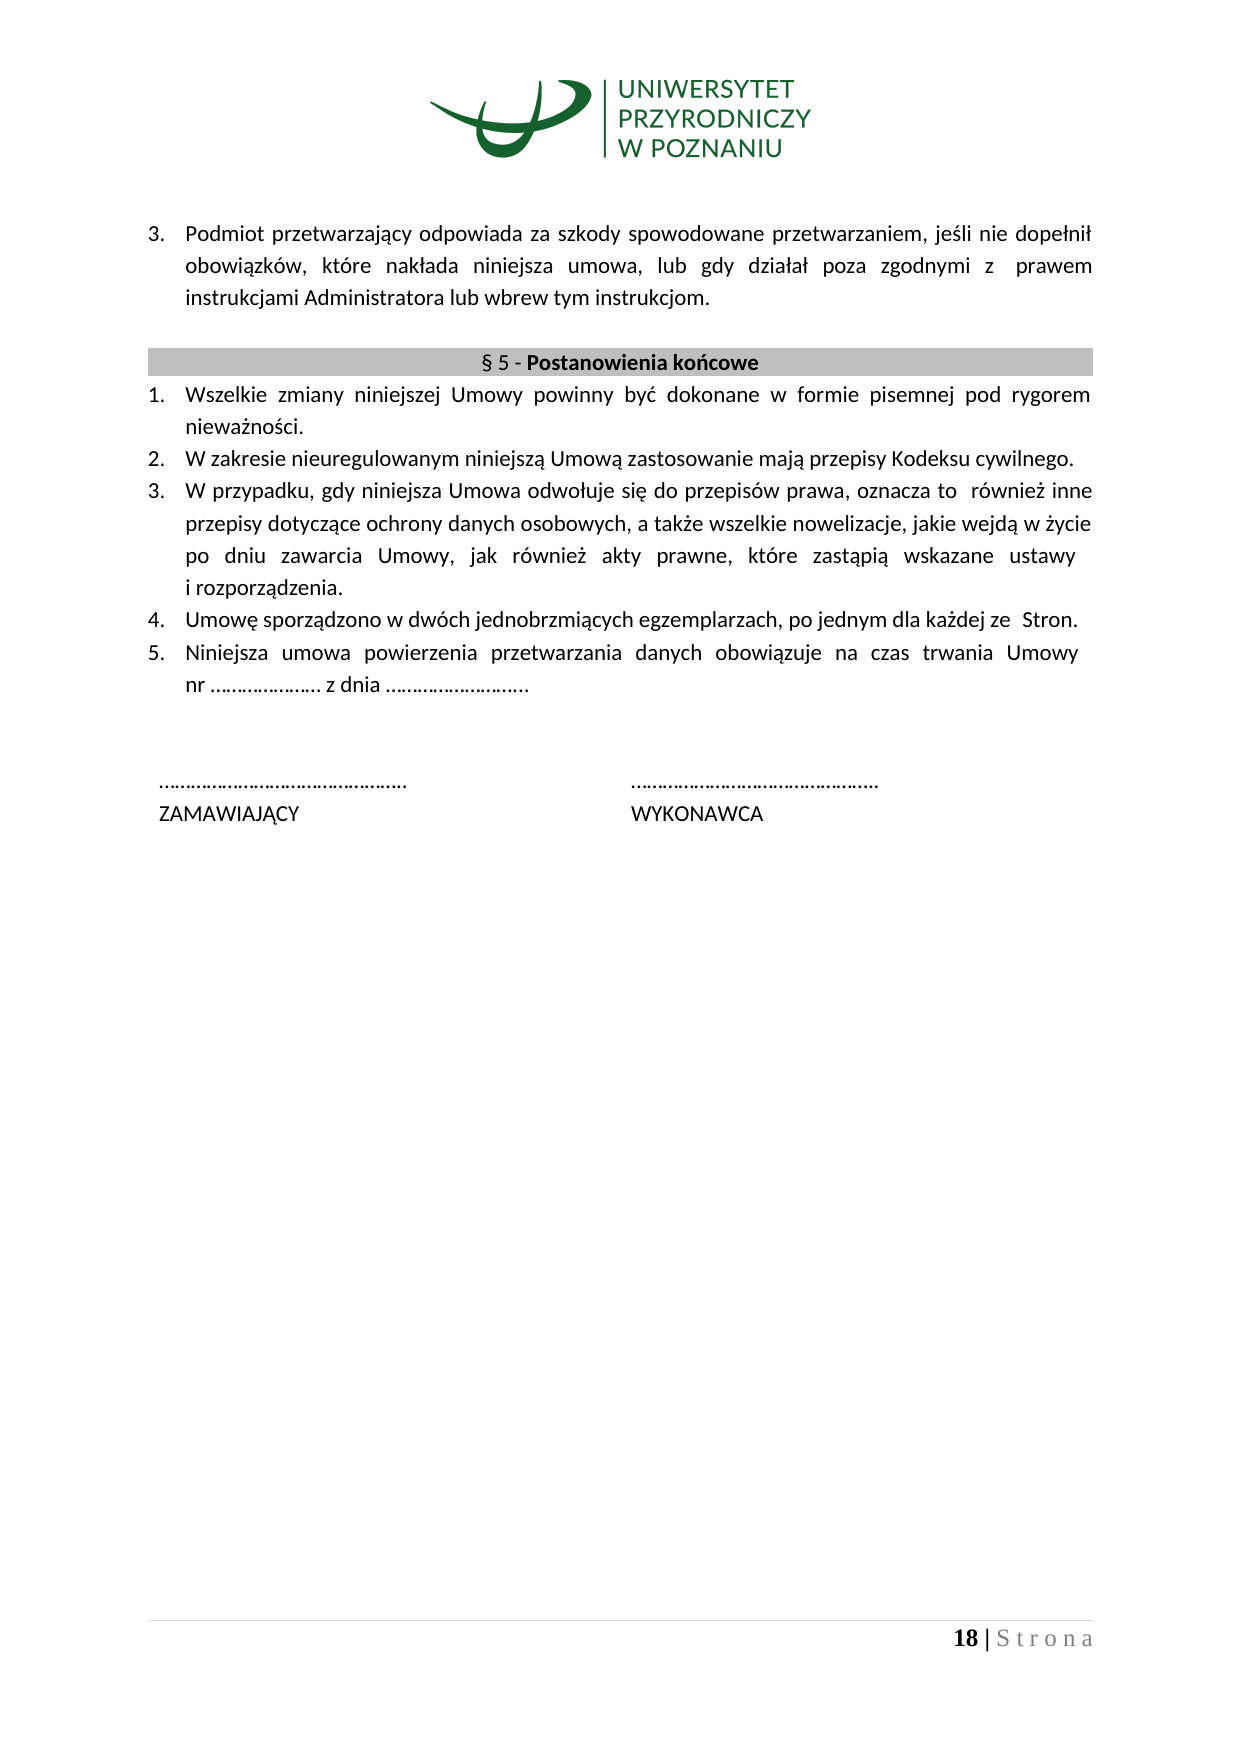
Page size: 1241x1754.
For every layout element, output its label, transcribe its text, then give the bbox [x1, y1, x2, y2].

table_cell WYKONAWCA [620, 799, 1092, 831]
list W przypadku, gdy niniejsza Umowa odwołuje się do przepisów prawa, oznacza to również inne przepisy dotyczące ochrony danych osobowych, a także wszelkie nowelizacje, jakie wejdą w życie po dniu zawarcia Umowy, jak również akty prawne, które zastąpią wskazane ustawy i rozporządzenia. [148, 477, 1093, 601]
table_header ……………………………………….. [620, 766, 1092, 799]
list Podmiot przetwarzający odpowiada za szkody spowodowane przetwarzaniem, jeśli nie dopełnił obowiązków, które nakłada niniejsza umowa, lub gdy działał poza zgodnymi z prawem instrukcjami Administratora lub wbrew tym instrukcjom. [148, 219, 1093, 312]
table_cell ZAMAWIAJĄCY [148, 799, 619, 831]
list Wszelkie zmiany niniejszej Umowy powinny być dokonane w formie pisemnej pod rygorem nieważności. [148, 380, 1093, 440]
list Niniejsza umowa powierzenia przetwarzania danych obowiązuje na czas trwania Umowy nr ………………… z dnia ……………………... [148, 638, 1093, 698]
picture [424, 73, 816, 162]
text § 5 - Postanowienia końcowe [148, 348, 1093, 376]
table_header ……………………………………….. [148, 766, 619, 799]
list Umowę sporządzono w dwóch jednobrzmiących egzemplarzach, po jednym dla każdej ze Stron. [148, 605, 1093, 633]
list W zakresie nieuregulowanym niniejszą Umową zastosowanie mają przepisy Kodeksu cywilnego. [148, 444, 1093, 472]
